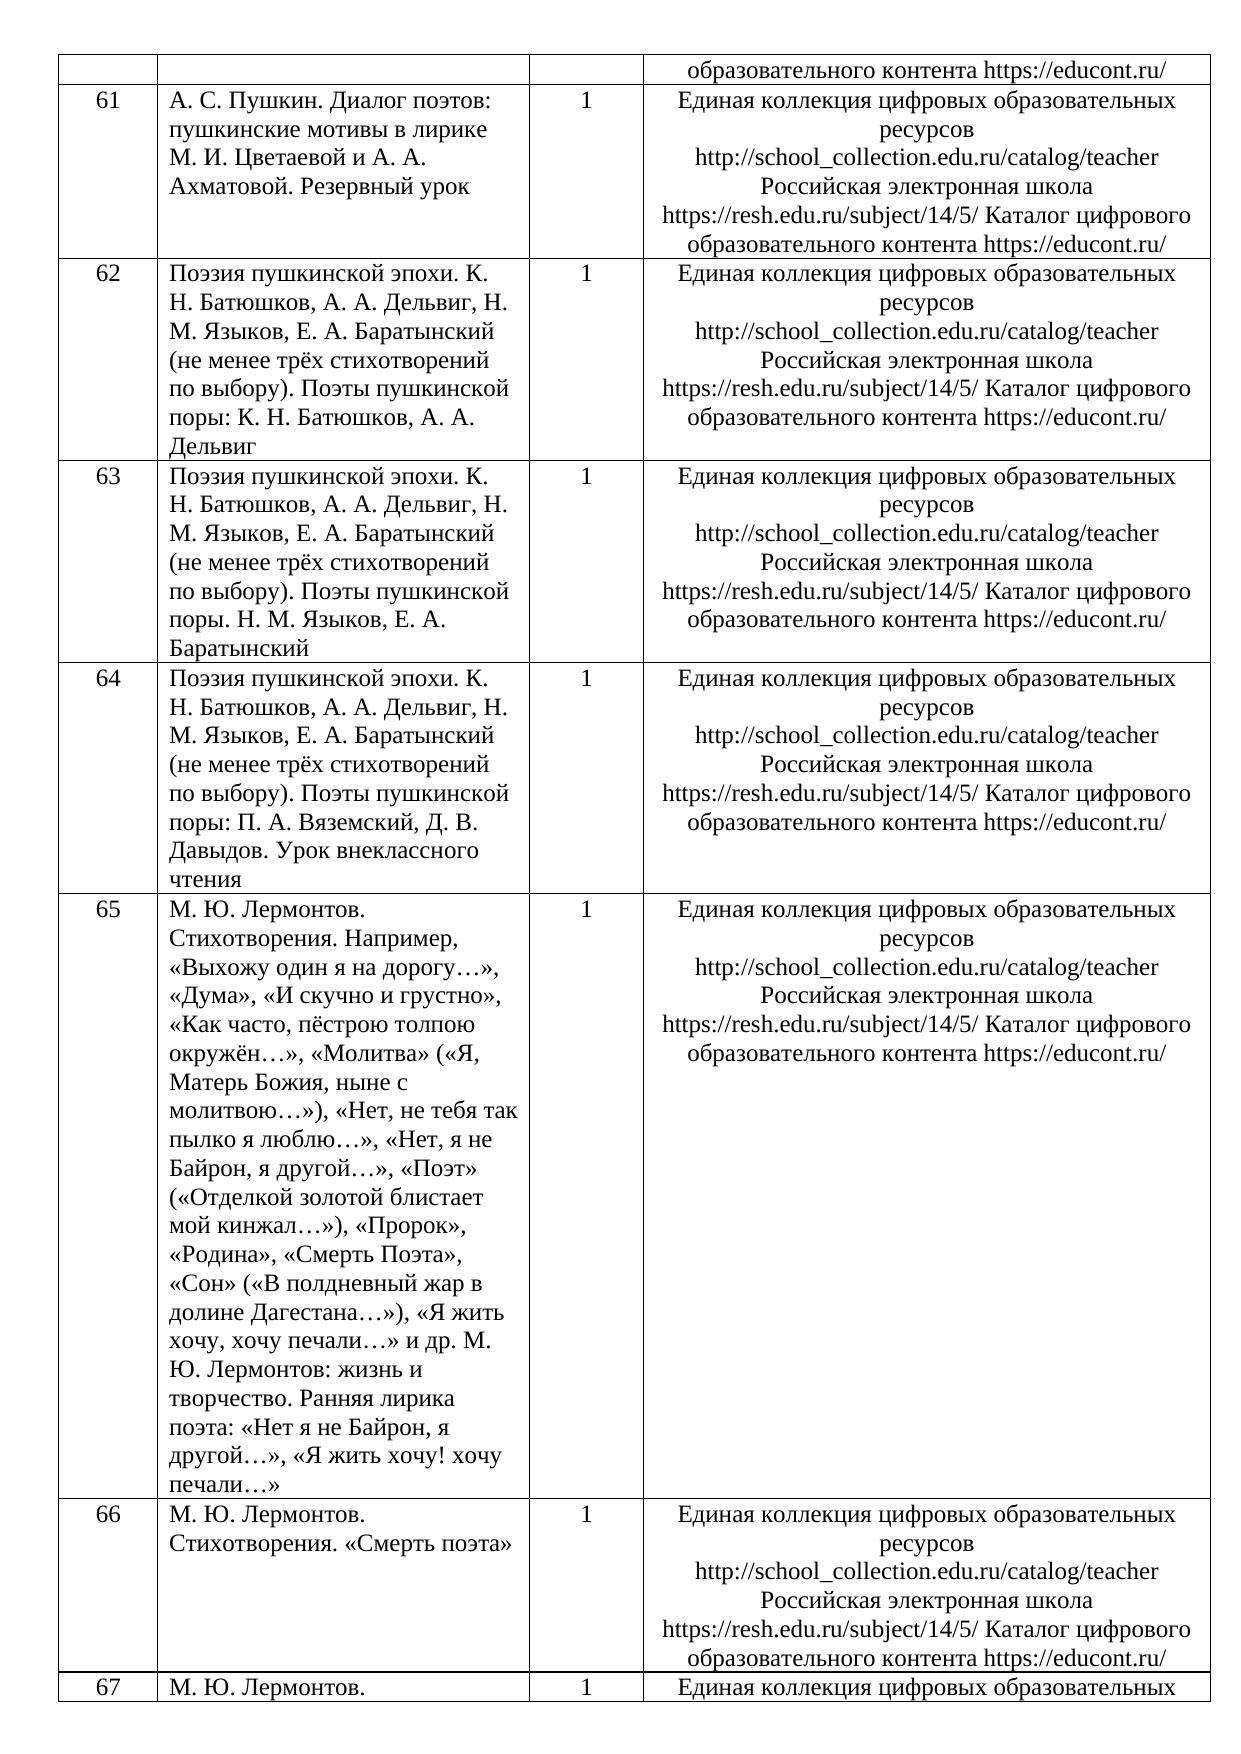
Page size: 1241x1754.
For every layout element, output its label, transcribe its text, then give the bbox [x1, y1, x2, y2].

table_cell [644, 55, 1210, 84]
table_cell 60 [59, 55, 157, 84]
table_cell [158, 55, 529, 84]
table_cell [644, 85, 1210, 257]
table_cell 64 [59, 663, 157, 893]
table_cell А. С. Пушкин. Диалог поэтов: пушкинские мотивы в лирике М. И. Цветаевой и А. А. Ахматовой. Резервный урок [158, 85, 529, 257]
table_cell 1 [530, 259, 643, 460]
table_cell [644, 1673, 1210, 1701]
table_cell 1 [530, 663, 643, 893]
table_cell 1 [530, 894, 643, 1498]
table_cell Поэзия пушкинской эпохи. К. Н. Батюшков, А. А. Дельвиг, Н. М. Языков, Е. А. Баратынский (не менее трёх стихотворений по выбору). Поэты пушкинской поры. Н. М. Языков, Е. А. Баратынский [158, 461, 529, 662]
table_cell 1 [530, 461, 643, 662]
table_cell 65 [59, 894, 157, 1498]
table_cell 1 [530, 1673, 643, 1701]
table_cell 1 [530, 1499, 643, 1671]
table_cell М. Ю. Лермонтов. Стихотворения. Например, «Выхожу один я на дорогу…», «Дума», «И скучно и грустно», «Как часто, пёстрою толпою окружён…», «Молитва» («Я, Матерь Божия, ныне с молитвою…»), «Нет, не тебя так пылко я люблю…», «Нет, я не Байрон, я другой…», «Поэт» («Отделкой золотой блистает мой кинжал…»), «Пророк», «Родина», «Смерть Поэта», «Сон» («В полдневный жар в долине Дагестана…»), «Я жить хочу, хочу печали…» и др. М. Ю. Лермонтов: жизнь и творчество. Ранняя лирика поэта: «Нет я не Байрон, я другой…», «Я жить хочу! хочу печали…» [158, 894, 529, 1498]
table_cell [644, 1499, 1210, 1671]
table_cell М. Ю. Лермонтов. Стихотворения. «Смерть поэта» [158, 1499, 529, 1671]
table_cell 66 [59, 1499, 157, 1671]
table_cell Поэзия пушкинской эпохи. К. Н. Батюшков, А. А. Дельвиг, Н. М. Языков, Е. А. Баратынский (не менее трёх стихотворений по выбору). Поэты пушкинской поры: К. Н. Батюшков, А. А. Дельвиг [158, 259, 529, 460]
table_cell 62 [59, 259, 157, 460]
table_cell 67 [59, 1673, 157, 1701]
table_cell Поэзия пушкинской эпохи. К. Н. Батюшков, А. А. Дельвиг, Н. М. Языков, Е. А. Баратынский (не менее трёх стихотворений по выбору). Поэты пушкинской поры: П. А. Вяземский, Д. В. Давыдов. Урок внеклассного чтения [158, 663, 529, 893]
table_cell 1 [530, 85, 643, 257]
table_cell 1 [530, 55, 643, 84]
table_cell 63 [59, 461, 157, 662]
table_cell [158, 1673, 529, 1701]
table_cell 61 [59, 85, 157, 257]
